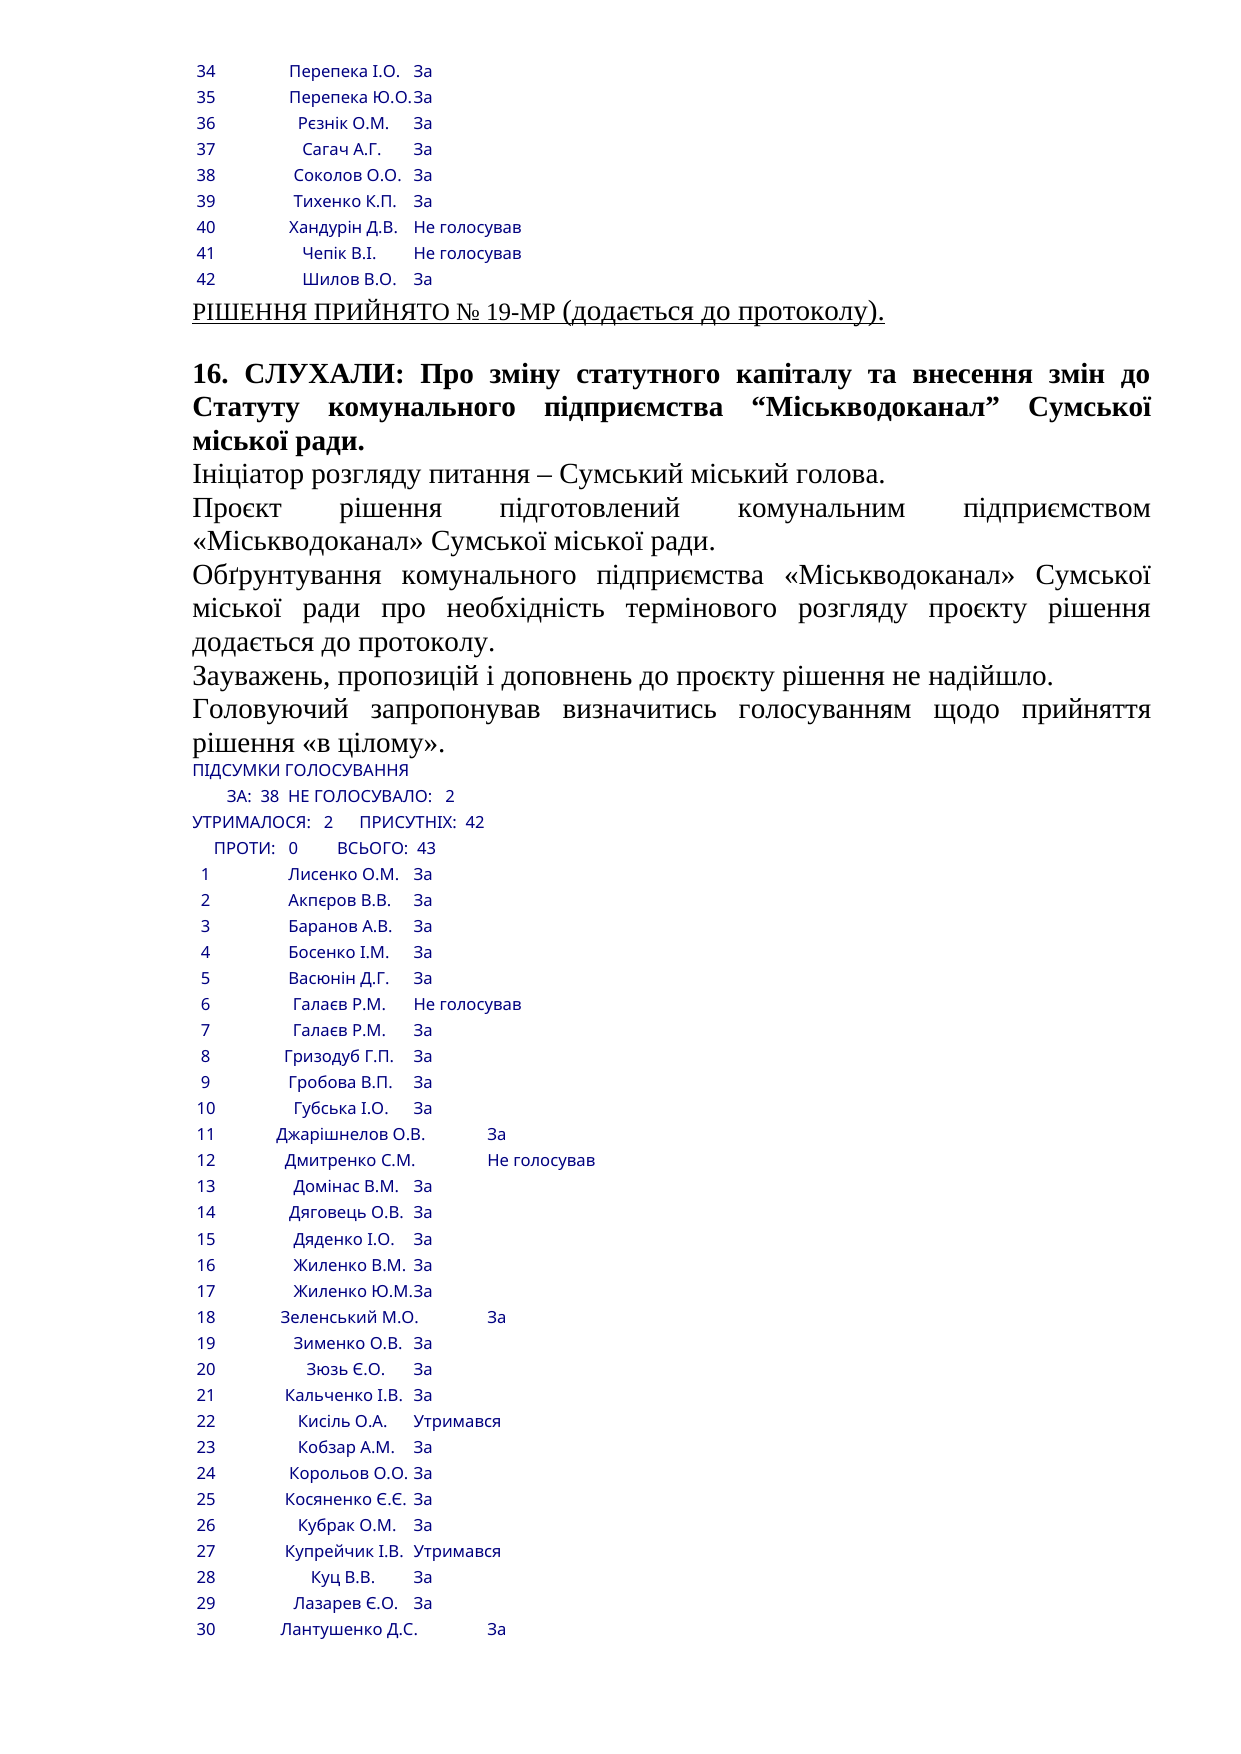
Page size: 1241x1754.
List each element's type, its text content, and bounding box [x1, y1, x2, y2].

text 16. СЛУХАЛИ: Про зміну статутного капіталу та внесення змін до Статуту комунального підприємства “Міськводоканал” Сумської міської ради. [192, 356, 1152, 456]
text 30 Лантушенко Д.С. За [192, 1618, 1152, 1640]
text 18 Зеленський М.О. За [192, 1305, 1152, 1328]
text 28 Куц В.В. За [192, 1566, 1152, 1588]
text 26 Кубрак О.М. За [192, 1513, 1152, 1536]
text 27 Купрейчик І.В. Утримався [192, 1539, 1152, 1562]
text 40 Хандурін Д.В. Не голосував [192, 215, 1152, 238]
text 36 Рєзнік О.М. За [192, 111, 1152, 134]
text Проєкт рішення підготовлений комунальним підприємством «Міськводоканал» Сумської міської ради. [192, 490, 1152, 557]
text 23 Кобзар А.М. За [192, 1435, 1152, 1458]
text 29 Лазарев Є.О. За [192, 1592, 1152, 1614]
text УТРИМАЛОСЯ: 2 ПРИСУТНІХ: 42 [192, 810, 1152, 833]
text 41 Чепік В.І. Не голосував [192, 241, 1152, 264]
text 12 Дмитренко С.М. Не голосував [192, 1149, 1152, 1172]
text 2 Акпєров В.В. За [192, 888, 1152, 911]
text 38 Соколов О.О. За [192, 163, 1152, 186]
text 1 Лисенко О.М. За [192, 862, 1152, 885]
text ПРОТИ: 0 ВСЬОГО: 43 [192, 836, 1152, 859]
text 42 Шилов В.О. За [192, 267, 1152, 290]
text Обґрунтування комунального підприємства «Міськводоканал» Сумської міської ради про необхідність термінового розгляду проєкту рішення додається до протоколу. [192, 557, 1152, 658]
text 15 Дяденко І.О. За [192, 1227, 1152, 1250]
text 34 Перепека І.О. За [192, 59, 1152, 82]
text 39 Тихенко К.П. За [192, 189, 1152, 212]
text 9 Гробова В.П. За [192, 1071, 1152, 1093]
text 20 Зюзь Є.О. За [192, 1357, 1152, 1380]
text ПІДСУМКИ ГОЛОСУВАННЯ [192, 758, 1152, 781]
text 4 Босенко І.М. За [192, 941, 1152, 963]
text 14 Дяговець О.В. За [192, 1201, 1152, 1224]
text Зауважень, пропозицій і доповнень до проєкту рішення не надійшло. [192, 658, 1152, 691]
text 24 Корольов О.О. За [192, 1461, 1152, 1484]
text 17 Жиленко Ю.М. За [192, 1279, 1152, 1302]
text ЗА: 38 НЕ ГОЛОСУВАЛО: 2 [192, 784, 1152, 807]
text 10 Губська І.О. За [192, 1097, 1152, 1119]
text 11 Джарішнелов О.В. За [192, 1123, 1152, 1146]
text 35 Перепека Ю.О. За [192, 85, 1152, 108]
text 21 Кальченко І.В. За [192, 1383, 1152, 1406]
text Ініціатор розгляду питання – Сумський міський голова. [192, 456, 1152, 490]
text Головуючий запропонував визначитись голосуванням щодо прийняття рішення «в цілому». [192, 691, 1152, 758]
text 7 Галаєв Р.М. За [192, 1019, 1152, 1041]
text 25 Косяненко Є.Є. За [192, 1487, 1152, 1510]
text 5 Васюнін Д.Г. За [192, 967, 1152, 989]
text 8 Гризодуб Г.П. За [192, 1045, 1152, 1067]
text 13 Домінас В.М. За [192, 1175, 1152, 1198]
text 19 Зименко О.В. За [192, 1331, 1152, 1354]
text 37 Сагач А.Г. За [192, 137, 1152, 160]
text 6 Галаєв Р.М. Не голосував [192, 993, 1152, 1015]
text 22 Кисіль О.А. Утримався [192, 1409, 1152, 1432]
text 16 Жиленко В.М. За [192, 1253, 1152, 1276]
text РІШЕННЯ ПРИЙНЯТО № 19-МР (додається до протоколу). [192, 293, 1152, 327]
text 3 Баранов А.В. За [192, 914, 1152, 937]
